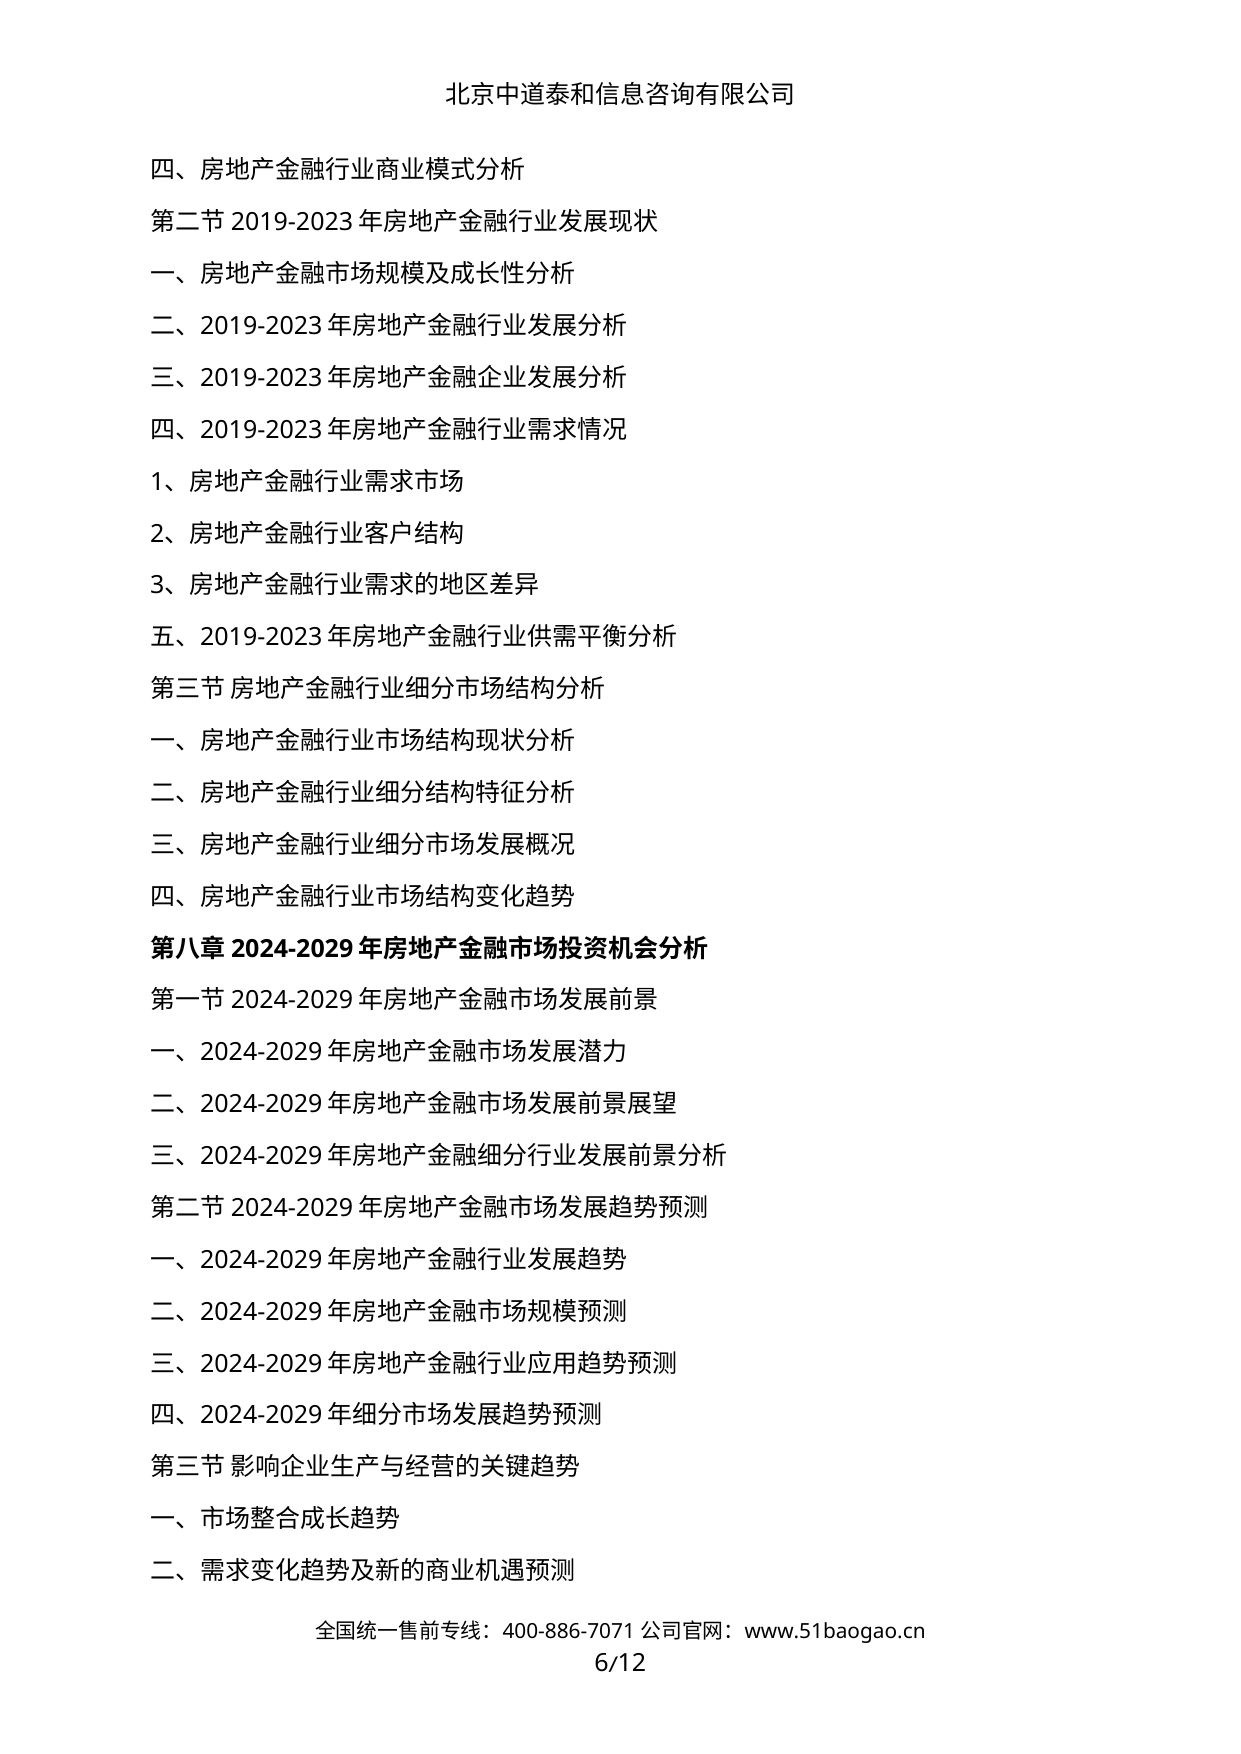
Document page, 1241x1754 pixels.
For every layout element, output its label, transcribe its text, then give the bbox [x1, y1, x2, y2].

text 3、房地产金融行业需求的地区差异 [150, 565, 1090, 601]
text 第一节 2024-2029年房地产金融市场发展前景 [150, 980, 1090, 1016]
text 四、2019-2023年房地产金融行业需求情况 [150, 409, 1090, 446]
text 一、市场整合成长趋势 [150, 1499, 1090, 1535]
text 五、2019-2023年房地产金融行业供需平衡分析 [150, 617, 1090, 653]
text 三、2019-2023年房地产金融企业发展分析 [150, 357, 1090, 394]
text 第三节 房地产金融行业细分市场结构分析 [150, 669, 1090, 705]
text 一、2024-2029年房地产金融市场发展潜力 [150, 1032, 1090, 1068]
text 四、房地产金融行业商业模式分析 [150, 150, 1090, 186]
text 二、2024-2029年房地产金融市场发展前景展望 [150, 1084, 1090, 1120]
text 第三节 影响企业生产与经营的关键趋势 [150, 1447, 1090, 1483]
text 二、2024-2029年房地产金融市场规模预测 [150, 1291, 1090, 1327]
text 四、房地产金融行业市场结构变化趋势 [150, 876, 1090, 912]
text 三、房地产金融行业细分市场发展概况 [150, 824, 1090, 861]
text 第八章 2024-2029年房地产金融市场投资机会分析 [150, 928, 1090, 964]
text 二、房地产金融行业细分结构特征分析 [150, 772, 1090, 809]
text 第二节 2019-2023年房地产金融行业发展现状 [150, 202, 1090, 238]
text 一、房地产金融市场规模及成长性分析 [150, 254, 1090, 290]
text 二、需求变化趋势及新的商业机遇预测 [150, 1551, 1090, 1587]
text 一、房地产金融行业市场结构现状分析 [150, 721, 1090, 757]
text 二、2019-2023年房地产金融行业发展分析 [150, 306, 1090, 342]
text 2、房地产金融行业客户结构 [150, 513, 1090, 549]
text 第二节 2024-2029年房地产金融市场发展趋势预测 [150, 1187, 1090, 1224]
text 三、2024-2029年房地产金融细分行业发展前景分析 [150, 1136, 1090, 1172]
text 1、房地产金融行业需求市场 [150, 461, 1090, 497]
text 一、2024-2029年房地产金融行业发展趋势 [150, 1239, 1090, 1276]
text 四、2024-2029年细分市场发展趋势预测 [150, 1395, 1090, 1431]
text 三、2024-2029年房地产金融行业应用趋势预测 [150, 1343, 1090, 1379]
